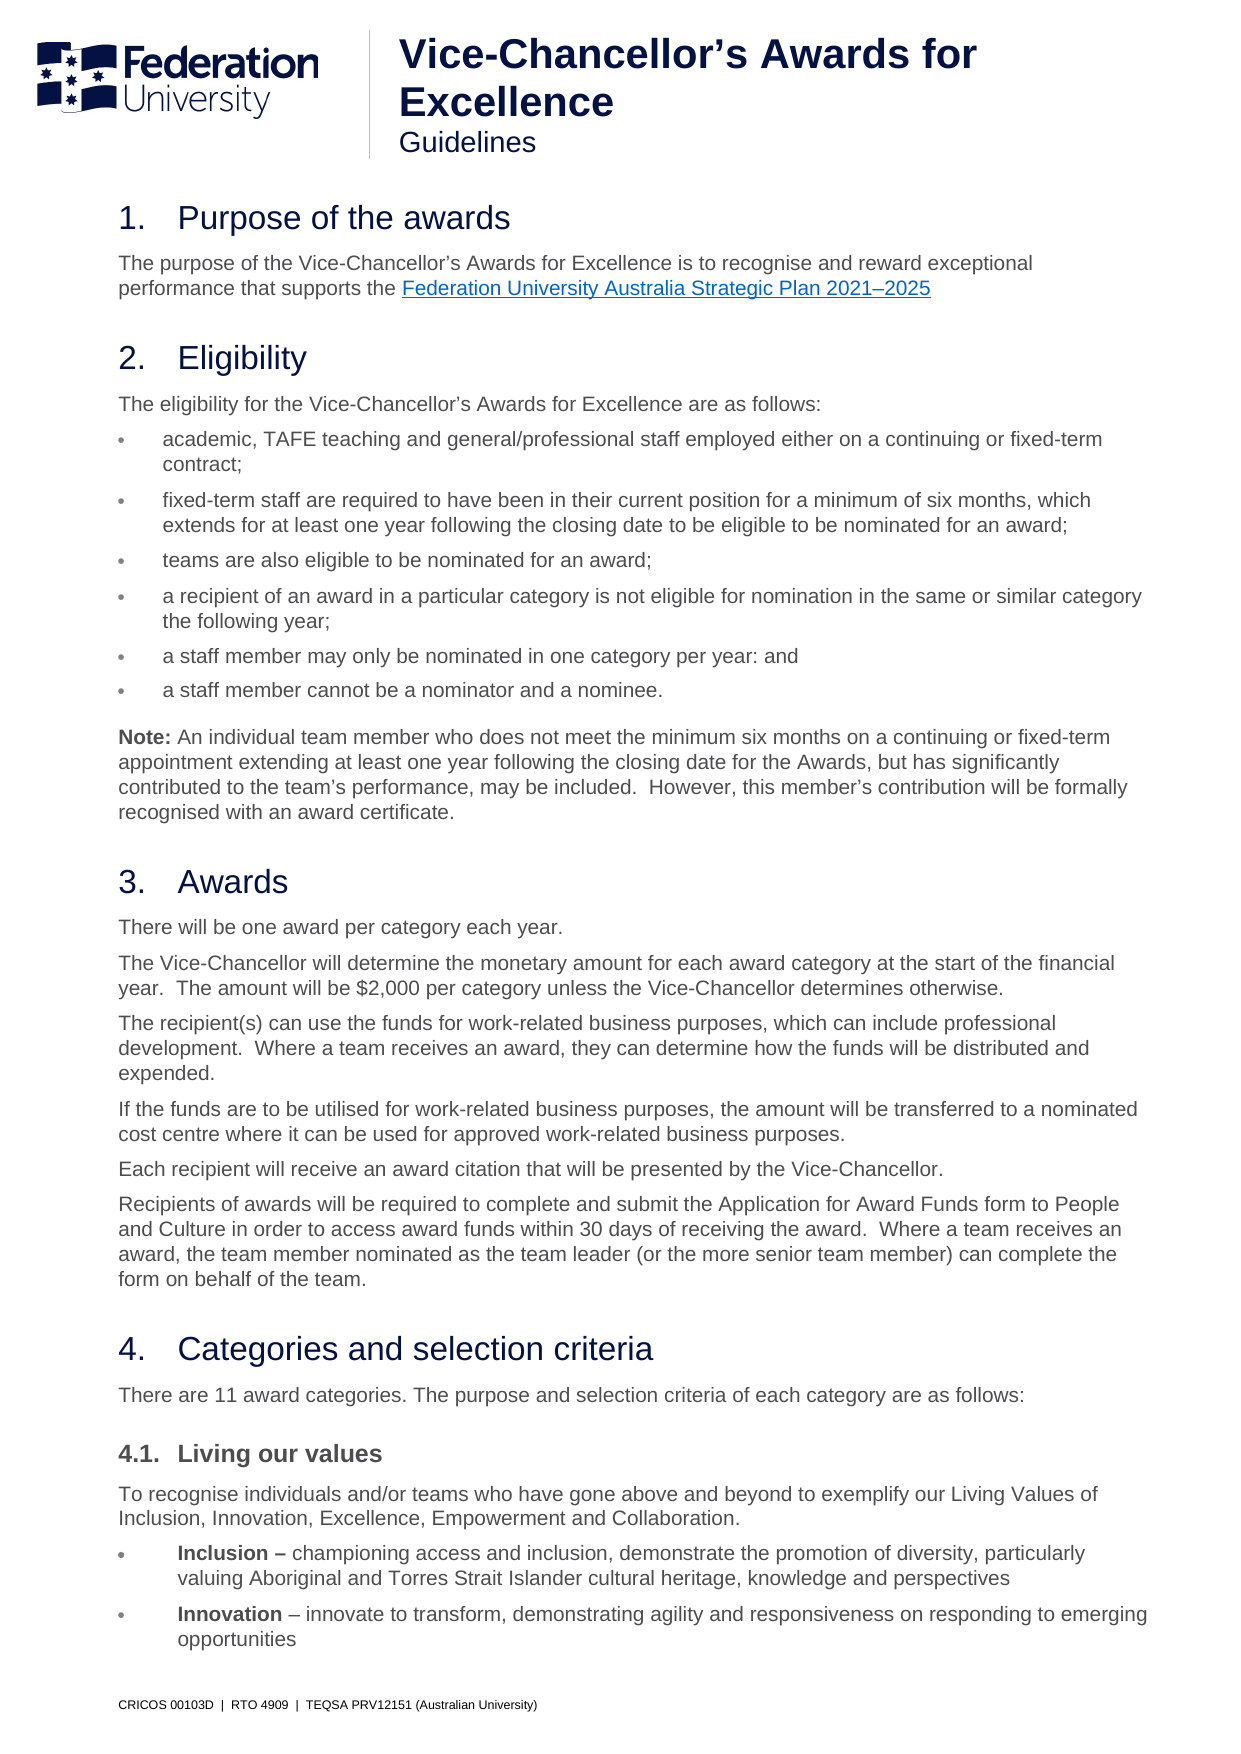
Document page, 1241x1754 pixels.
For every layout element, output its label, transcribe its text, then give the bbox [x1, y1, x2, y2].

text Each recipient will receive an award citation that will be presented by the Vice-Chancellor. [118, 1156, 1152, 1181]
text The recipient(s) can use the funds for work-related business purposes, which can include professional development. Where a team receives an award, they can determine how the funds will be distributed and expended. [118, 1011, 1152, 1086]
list Purpose of the awards [118, 198, 1152, 236]
text The purpose of the Vice-Chancellor’s Awards for Excellence is to recognise and reward exceptional performance that supports the Federation University Australia Strategic Plan 2021–2025 [118, 251, 1152, 301]
text Recipients of awards will be required to complete and submit the Application for Award Funds form to People and Culture in order to access award funds within 30 days of receiving the award. Where a team receives an award, the team member nominated as the team leader (or the more senior team member) can complete the form on behalf of the team. [118, 1192, 1152, 1292]
list fixed-term staff are required to have been in their current position for a minimum of six months, which extends for at least one year following the closing date to be eligible to be nominated for an award; [118, 487, 1152, 537]
text Note: An individual team member who does not meet the minimum six months on a continuing or fixed-term appointment extending at least one year following the closing date for the Awards, but has significantly contributed to the team’s performance, may be included. However, this member’s contribution will be formally recognised with an award certificate. [118, 724, 1152, 824]
text If the funds are to be utilised for work-related business purposes, the amount will be transferred to a nominated cost centre where it can be used for approved work-related business purposes. [118, 1096, 1152, 1146]
list a recipient of an award in a particular category is not eligible for nomination in the same or similar category the following year; [118, 583, 1152, 633]
text The Vice-Chancellor will determine the monetary amount for each award category at the start of the financial year. The amount will be $2,000 per category unless the Vice-Chancellor determines otherwise. [118, 950, 1152, 1000]
list a staff member cannot be a nominator and a nominee. [118, 678, 1152, 702]
picture [37, 42, 318, 119]
list Categories and selection criteria [118, 1329, 1152, 1368]
text The eligibility for the Vice-Chancellor’s Awards for Excellence are as follows: [118, 391, 1152, 416]
list academic, TAFE teaching and general/professional staff employed either on a continuing or fixed-term contract; [118, 427, 1152, 477]
text There are 11 award categories. The purpose and selection criteria of each category are as follows: [118, 1382, 1152, 1407]
list Eligibility [118, 338, 1152, 377]
text To recognise individuals and/or teams who have gone above and beyond to exemplify our Living Values of Inclusion, Innovation, Excellence, Empowerment and Collaboration. [118, 1482, 1152, 1530]
list Living our values [118, 1438, 1152, 1467]
list Inclusion – championing access and inclusion, demonstrate the promotion of diversity, particularly valuing Aboriginal and Torres Strait Islander cultural heritage, knowledge and perspectives [118, 1540, 1152, 1590]
text There will be one award per category each year. [118, 915, 1152, 940]
list teams are also eligible to be nominated for an award; [118, 548, 1152, 573]
list Innovation – innovate to transform, demonstrating agility and responsiveness on responding to emerging opportunities [118, 1601, 1152, 1651]
list a staff member may only be nominated in one category per year: and [118, 643, 1152, 667]
list Awards [118, 862, 1152, 900]
